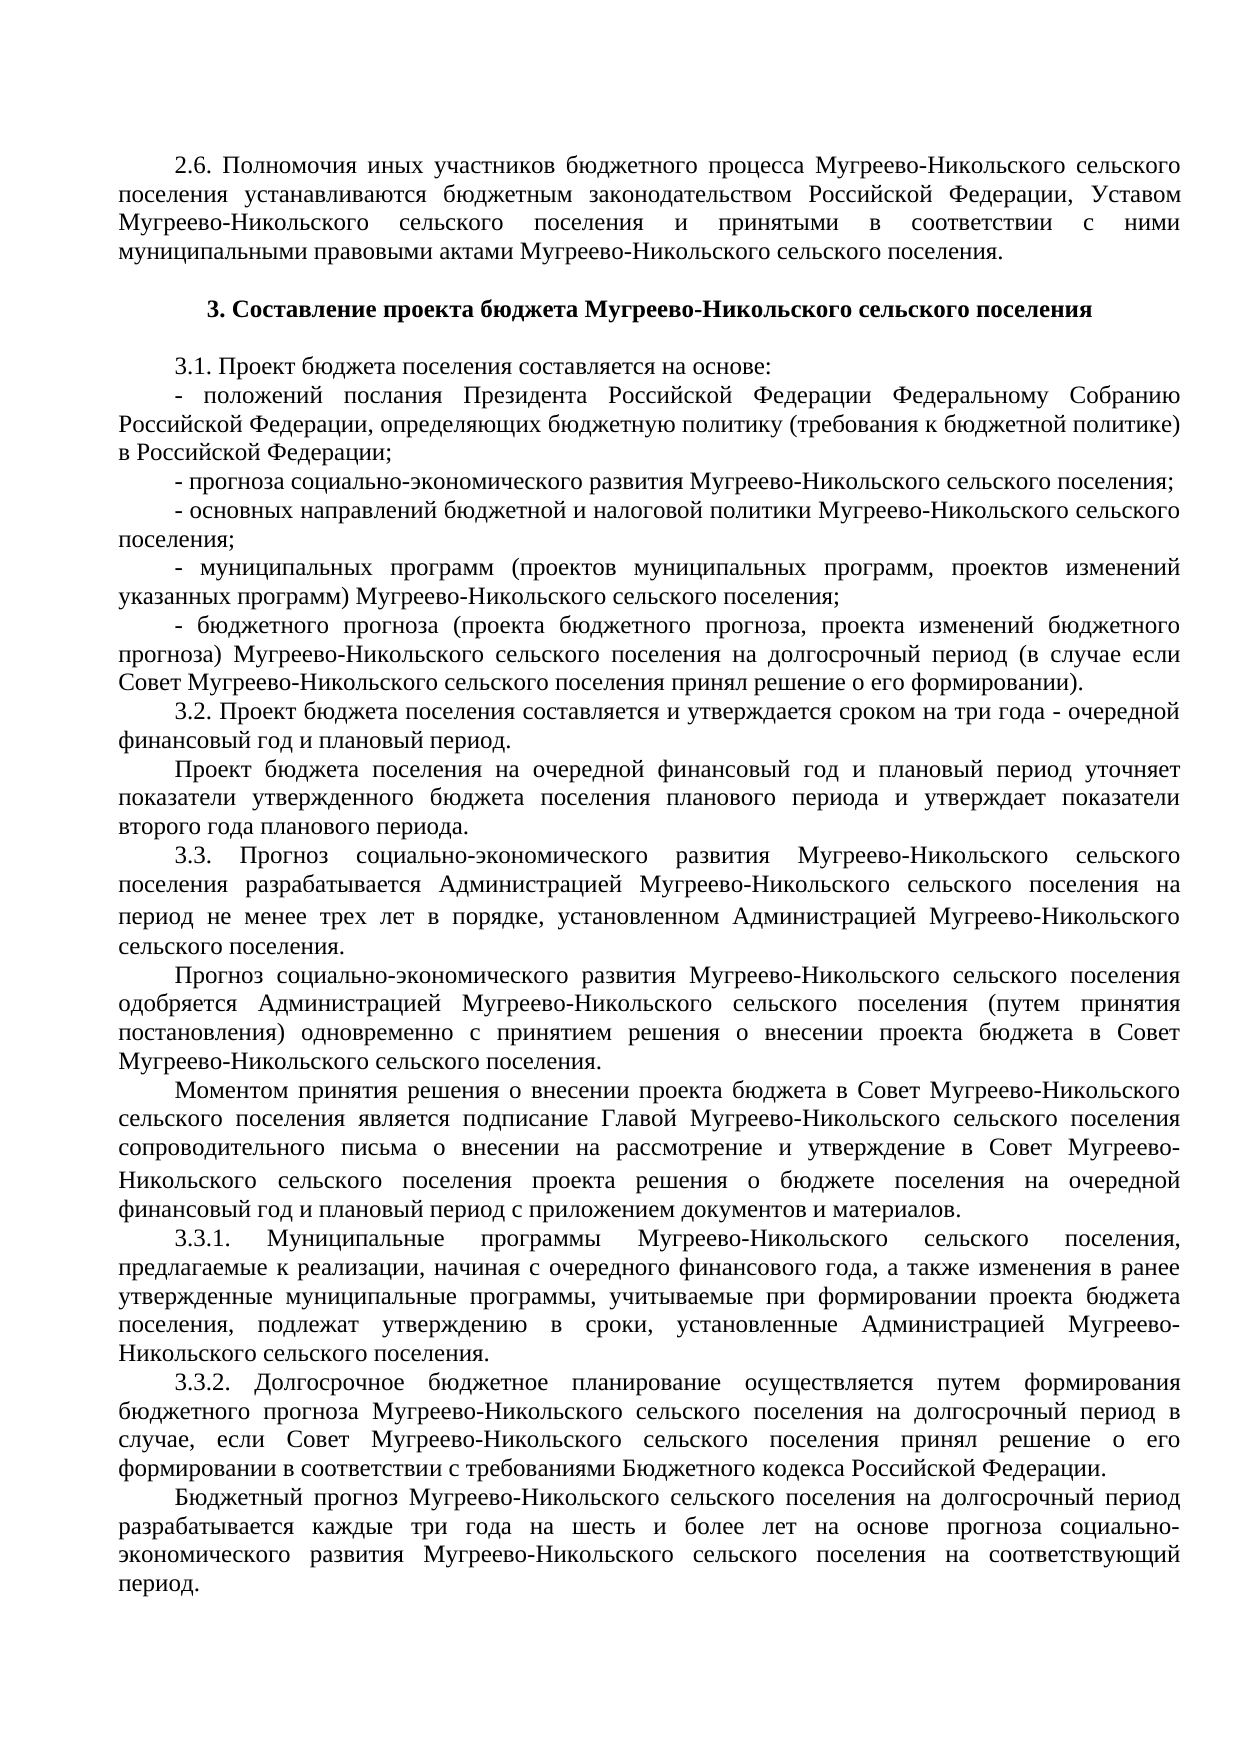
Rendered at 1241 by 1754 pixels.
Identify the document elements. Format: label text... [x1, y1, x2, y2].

text 3.3. Прогноз социально-экономического развития Мугреево-Никольского сельского поселения разрабатывается Администрацией Мугреево-Никольского сельского поселения на период не менее трех лет в порядке, установленном Администрацией Мугреево-Никольского сельского поселения. [118, 840, 1181, 960]
text Прогноз социально-экономического развития Мугреево-Никольского сельского поселения одобряется Администрацией Мугреево-Никольского сельского поселения (путем принятия постановления) одновременно с принятием решения о внесении проекта бюджета в Совет Мугреево-Никольского сельского поселения. [118, 960, 1181, 1075]
text Проект бюджета поселения на очередной финансовый год и плановый период уточняет показатели утвержденного бюджета поселения планового периода и утверждает показатели второго года планового периода. [118, 754, 1181, 840]
text - бюджетного прогноза (проекта бюджетного прогноза, проекта изменений бюджетного прогноза) Мугреево-Никольского сельского поселения на долгосрочный период (в случае если Совет Мугреево-Никольского сельского поселения принял решение о его формировании). [118, 610, 1181, 696]
text 2.6. Полномочия иных участников бюджетного процесса Мугреево-Никольского сельского поселения устанавливаются бюджетным законодательством Российской Федерации, Уставом Мугреево-Никольского сельского поселения и принятыми в соответствии с ними муниципальными правовыми актами Мугреево-Никольского сельского поселения. [118, 150, 1181, 265]
text Бюджетный прогноз Мугреево-Никольского сельского поселения на долгосрочный период разрабатывается каждые три года на шесть и более лет на основе прогноза социально-экономического развития Мугреево-Никольского сельского поселения на соответствующий период. [118, 1482, 1181, 1597]
text - муниципальных программ (проектов муниципальных программ, проектов изменений указанных программ) Мугреево-Никольского сельского поселения; [118, 552, 1181, 610]
text 3.3.2. Долгосрочное бюджетное планирование осуществляется путем формирования бюджетного прогноза Мугреево-Никольского сельского поселения на долгосрочный период в случае, если Совет Мугреево-Никольского сельского поселения принял решение о его формировании в соответствии с требованиями Бюджетного кодекса Российской Федерации. [118, 1367, 1181, 1482]
text Моментом принятия решения о внесении проекта бюджета в Совет Мугреево-Никольского сельского поселения является подписание Главой Мугреево-Никольского сельского поселения сопроводительного письма о внесении на рассмотрение и утверждение в Совет Мугреево-Никольского сельского поселения проекта решения о бюджете поселения на очередной финансовый год и плановый период с приложением документов и материалов. [118, 1075, 1181, 1223]
text 3.3.1. Муниципальные программы Мугреево-Никольского сельского поселения, предлагаемые к реализации, начиная с очередного финансового года, а также изменения в ранее утвержденные муниципальные программы, учитываемые при формировании проекта бюджета поселения, подлежат утверждению в сроки, установленные Администрацией Мугреево-Никольского сельского поселения. [118, 1223, 1181, 1367]
text - положений послания Президента Российской Федерации Федеральному Собранию Российской Федерации, определяющих бюджетную политику (требования к бюджетной политике) в Российской Федерации; [118, 380, 1181, 466]
text - основных направлений бюджетной и налоговой политики Мугреево-Никольского сельского поселения; [118, 495, 1181, 552]
text - прогноза социально-экономического развития Мугреево-Никольского сельского поселения; [118, 466, 1181, 495]
text 3.1. Проект бюджета поселения составляется на основе: [118, 351, 1181, 380]
text 3.2. Проект бюджета поселения составляется и утверждается сроком на три года - очередной финансовый год и плановый период. [118, 696, 1181, 754]
title 3. Составление проекта бюджета Мугреево-Никольского сельского поселения [118, 294, 1181, 322]
